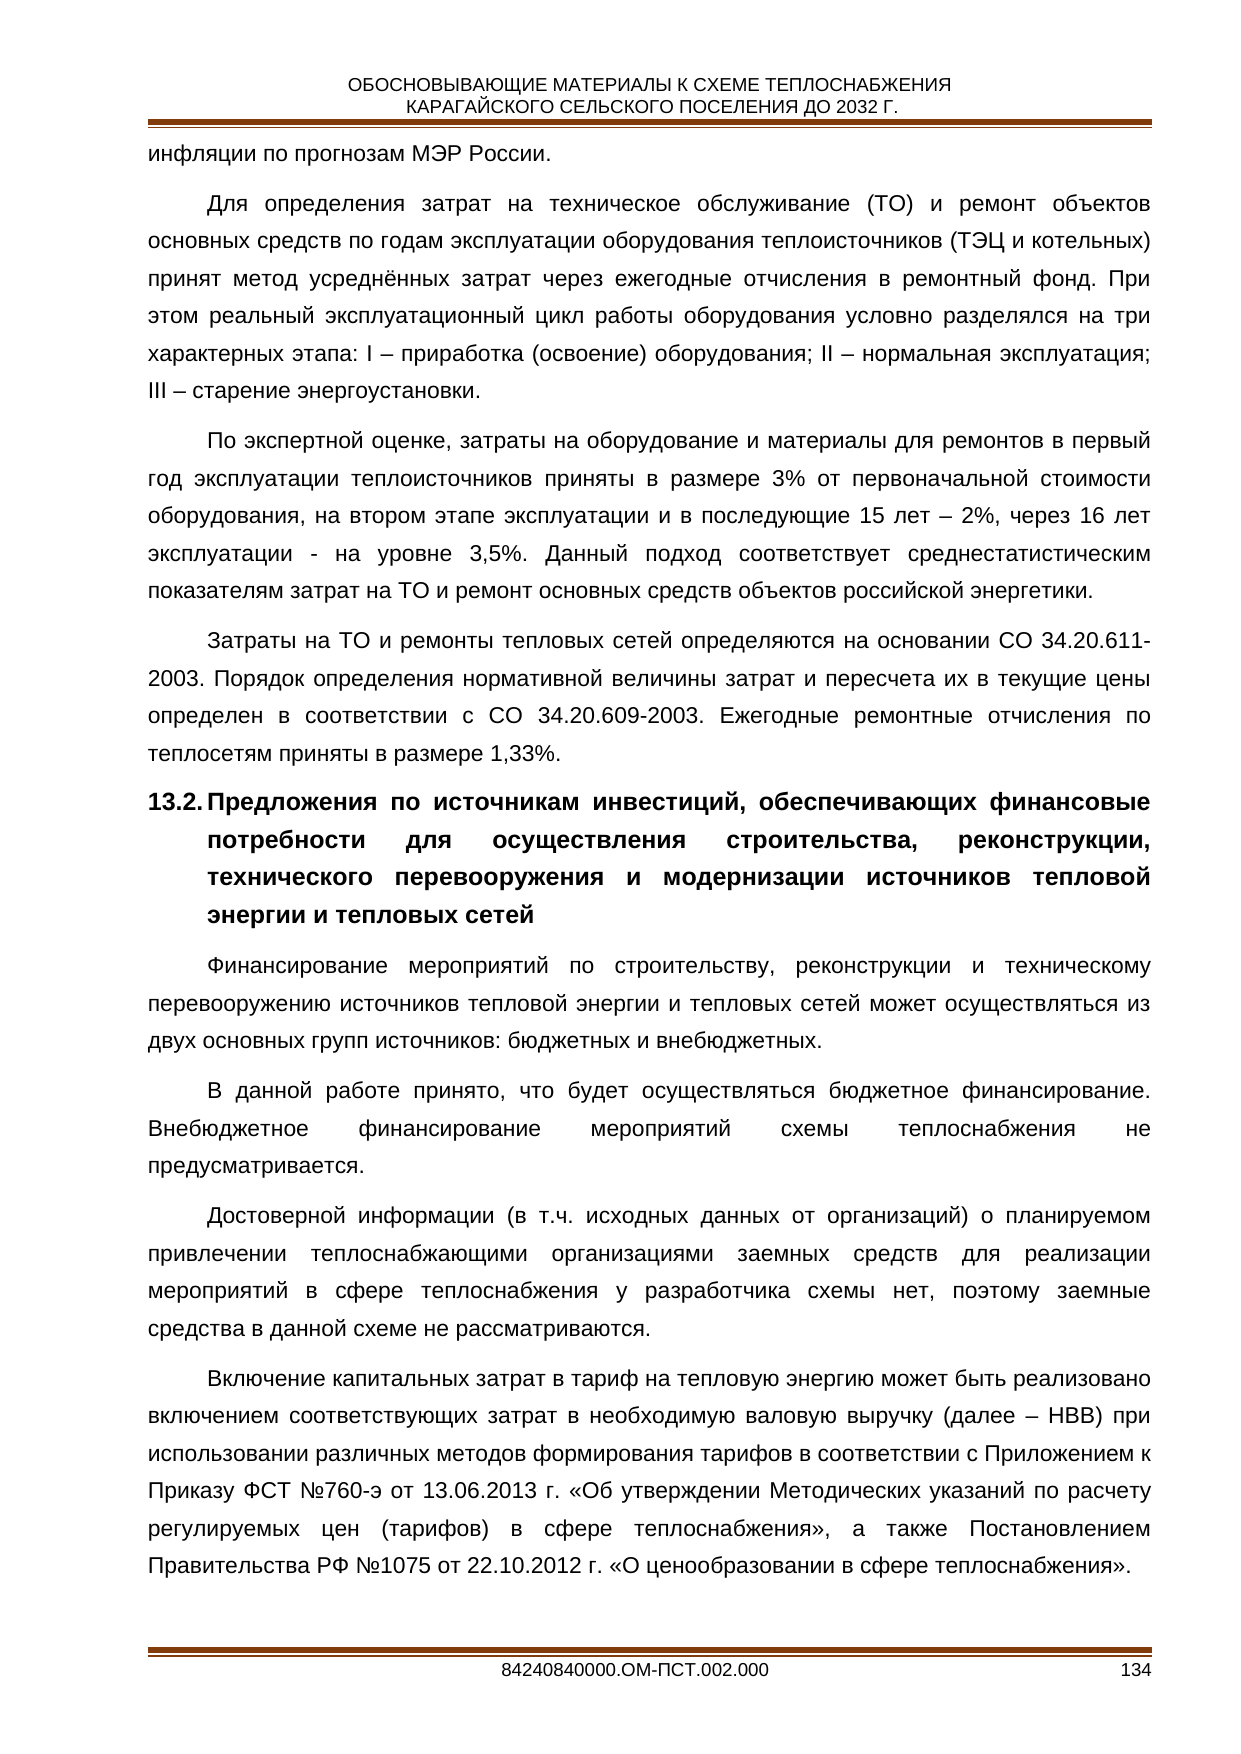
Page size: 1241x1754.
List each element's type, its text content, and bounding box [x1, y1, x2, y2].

text Затраты на ТО и ремонты тепловых сетей определяются на основании СО 34.20.611-2003. Порядок определения нормативной величины затрат и пересчета их в текущие цены определен в соответствии с СО 34.20.609-2003. Ежегодные ремонтные отчисления по теплосетям приняты в размере 1,33%. [148, 616, 1152, 766]
list Предложения по источникам инвестиций, обеспечивающих финансовые потребности для осуществления строительства, реконструкции, технического перевооружения и модернизации источников тепловой энергии и тепловых сетей [148, 778, 1152, 928]
text Для определения затрат на техническое обслуживание (ТО) и ремонт объектов основных средств по годам эксплуатации оборудования теплоисточников (ТЭЦ и котельных) принят метод усреднённых затрат через ежегодные отчисления в ремонтный фонд. При этом реальный эксплуатационный цикл работы оборудования условно разделялся на три характерных этапа: I – приработка (освоение) оборудования; II – нормальная эксплуатация; III – старение энергоустановки. [148, 178, 1152, 403]
text Включение капитальных затрат в тариф на тепловую энергию может быть реализовано включением соответствующих затрат в необходимую валовую выручку (далее – НВВ) при использовании различных методов формирования тарифов в соответствии с Приложением к Приказу ФСТ №760-э от 13.06.2013 г. «Об утверждении Методических указаний по расчету регулируемых цен (тарифов) в сфере теплоснабжения», а также Постановлением Правительства РФ №1075 от 22.10.2012 г. «О ценообразовании в сфере теплоснабжения». [148, 1353, 1152, 1578]
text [148, 128, 1152, 166]
text Достоверной информации (в т.ч. исходных данных от организаций) о планируемом привлечении теплоснабжающими организациями заемных средств для реализации мероприятий в сфере теплоснабжения у разработчика схемы нет, поэтому заемные средства в данной схеме не рассматриваются. [148, 1191, 1152, 1341]
text По экспертной оценке, затраты на оборудование и материалы для ремонтов в первый год эксплуатации теплоисточников приняты в размере 3% от первоначальной стоимости оборудования, на втором этапе эксплуатации и в последующие 15 лет – 2%, через 16 лет эксплуатации - на уровне 3,5%. Данный подход соответствует среднестатистическим показателям затрат на ТО и ремонт основных средств объектов российской энергетики. [148, 416, 1152, 603]
text В данной работе принято, что будет осуществляться бюджетное финансирование. Внебюджетное финансирование мероприятий схемы теплоснабжения не предусматривается. [148, 1066, 1152, 1178]
text Финансирование мероприятий по строительству, реконструкции и техническому перевооружению источников тепловой энергии и тепловых сетей может осуществляться из двух основных групп источников: бюджетных и внебюджетных. [148, 941, 1152, 1053]
